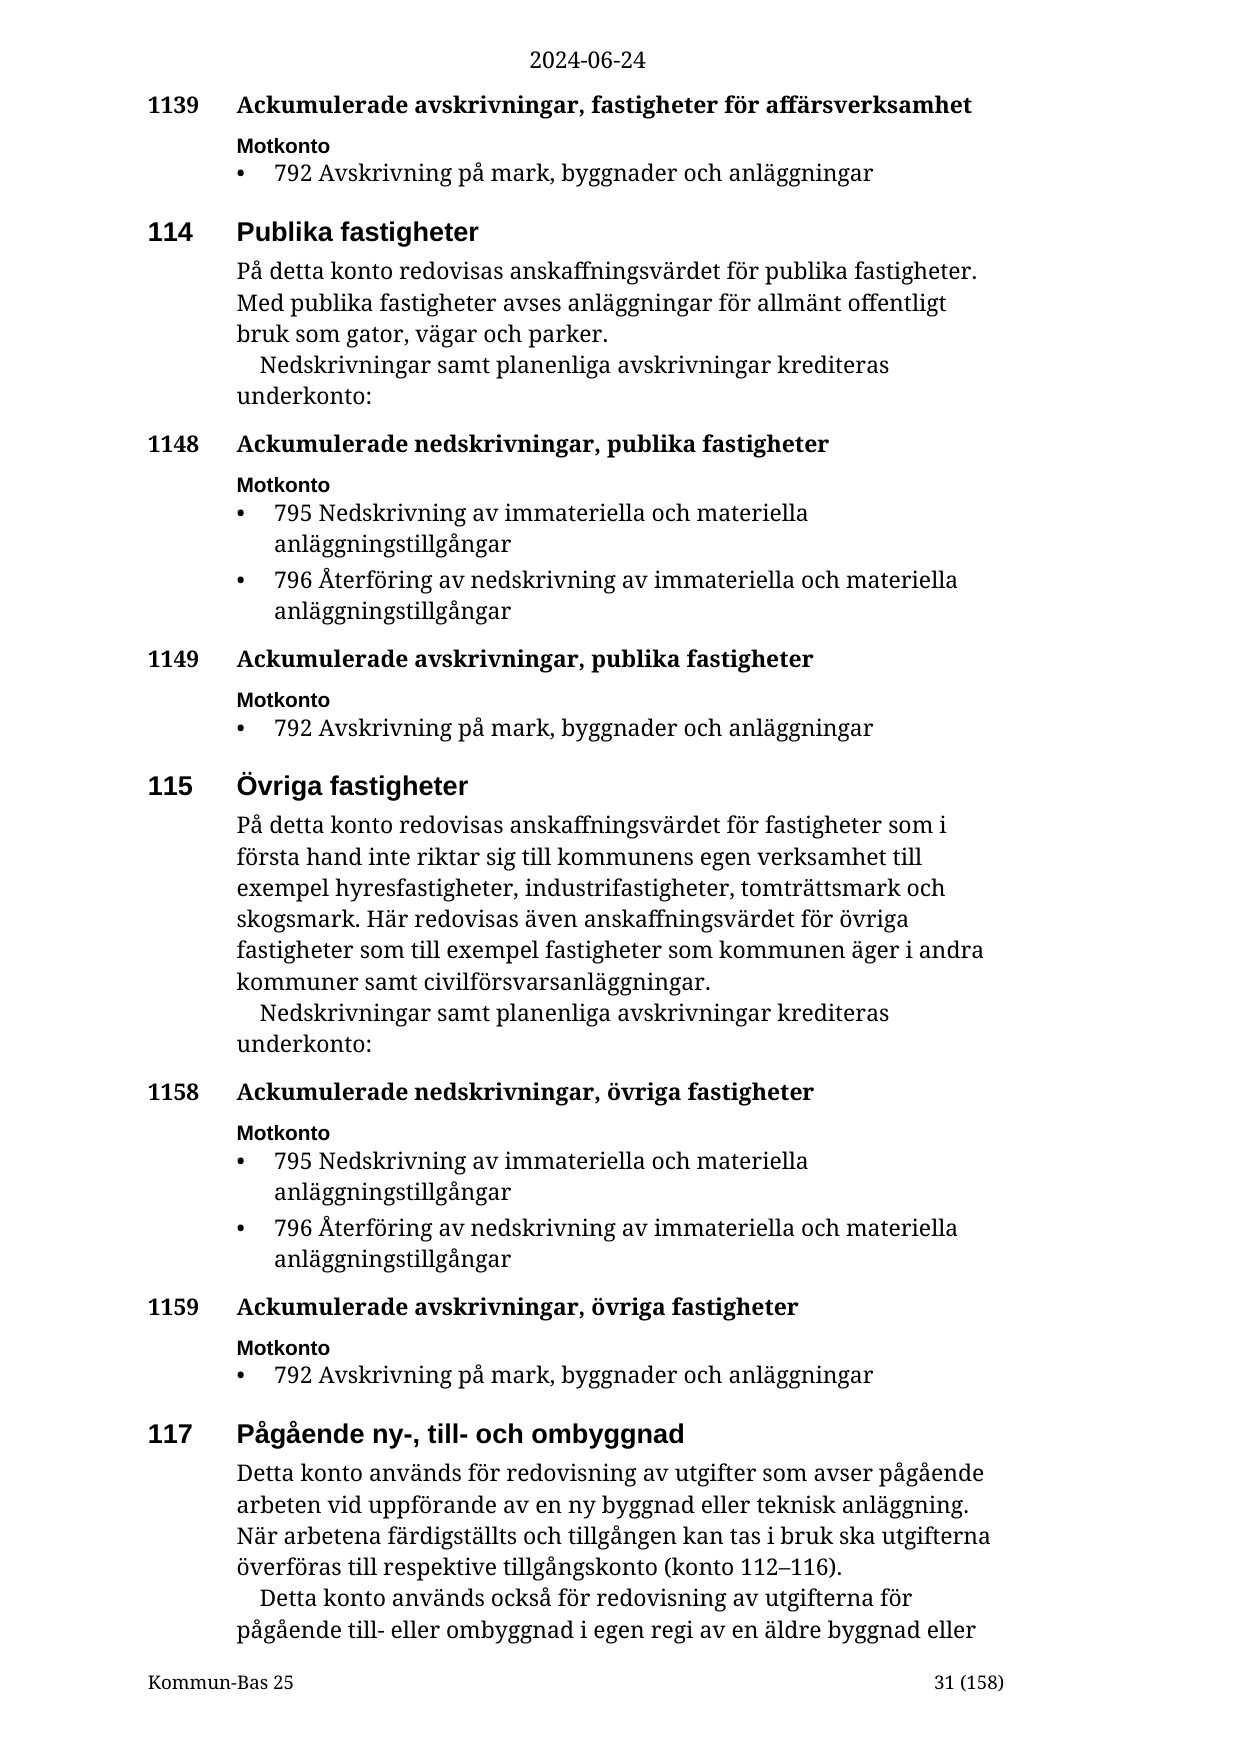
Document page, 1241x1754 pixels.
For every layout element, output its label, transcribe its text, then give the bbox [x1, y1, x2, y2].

text På detta konto redovisas anskaffningsvärdet för publika fastigheter. Med publika fastigheter avses anläggningar för allmänt offentligt bruk som gator, vägar och parker. [236, 255, 1004, 349]
subtitle 115 Övriga fastigheter [148, 768, 1004, 801]
text 795 Nedskrivning av immateriella och materiella anläggningstillgångar [236, 1145, 1004, 1207]
subtitle 1139 Ackumulerade avskrivningar, fastigheter för affärsverksamhet [148, 89, 1004, 120]
text Motkonto [236, 1116, 1004, 1145]
subtitle 1149 Ackumulerade avskrivningar, publika fastigheter [148, 643, 1004, 674]
subtitle 1159 Ackumulerade avskrivningar, övriga fastigheter [148, 1291, 1004, 1322]
subtitle 117 Pågående ny-, till- och ombyggnad [148, 1416, 1004, 1449]
text Detta konto används för redovisning av utgifter som avser pågående arbeten vid uppförande av en ny byggnad eller teknisk anläggning. När arbetena färdigställts och tillgången kan tas i bruk ska utgifterna överföras till respektive tillgångskonto (konto 112–116). [236, 1457, 1004, 1582]
text 792 Avskrivning på mark, byggnader och anläggningar [236, 712, 1004, 743]
text Nedskrivningar samt planenliga avskrivningar krediteras underkonto: [236, 349, 1004, 412]
text 792 Avskrivning på mark, byggnader och anläggningar [236, 1359, 1004, 1391]
subtitle 114 Publika fastigheter [148, 214, 1004, 247]
text 796 Återföring av nedskrivning av immateriella och materiella anläggningstillgångar [236, 1212, 1004, 1274]
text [236, 1582, 1004, 1645]
text Motkonto [236, 468, 1004, 497]
text 792 Avskrivning på mark, byggnader och anläggningar [236, 157, 1004, 189]
text Motkonto [236, 128, 1004, 157]
subtitle 1148 Ackumulerade nedskrivningar, publika fastigheter [148, 428, 1004, 459]
text På detta konto redovisas anskaffningsvärdet för fastigheter som i första hand inte riktar sig till kommunens egen verksamhet till exempel hyresfastigheter, industrifastigheter, tomträttsmark och skogsmark. Här redovisas även anskaffningsvärdet för övriga fastigheter som till exempel fastigheter som kommunen äger i andra kommuner samt civilförsvarsanläggningar. [236, 809, 1004, 997]
text 796 Återföring av nedskrivning av immateriella och materiella anläggningstillgångar [236, 564, 1004, 626]
subtitle 1158 Ackumulerade nedskrivningar, övriga fastigheter [148, 1076, 1004, 1107]
text Motkonto [236, 682, 1004, 712]
text Motkonto [236, 1330, 1004, 1359]
text Nedskrivningar samt planenliga avskrivningar krediteras underkonto: [236, 997, 1004, 1059]
text 795 Nedskrivning av immateriella och materiella anläggningstillgångar [236, 497, 1004, 559]
